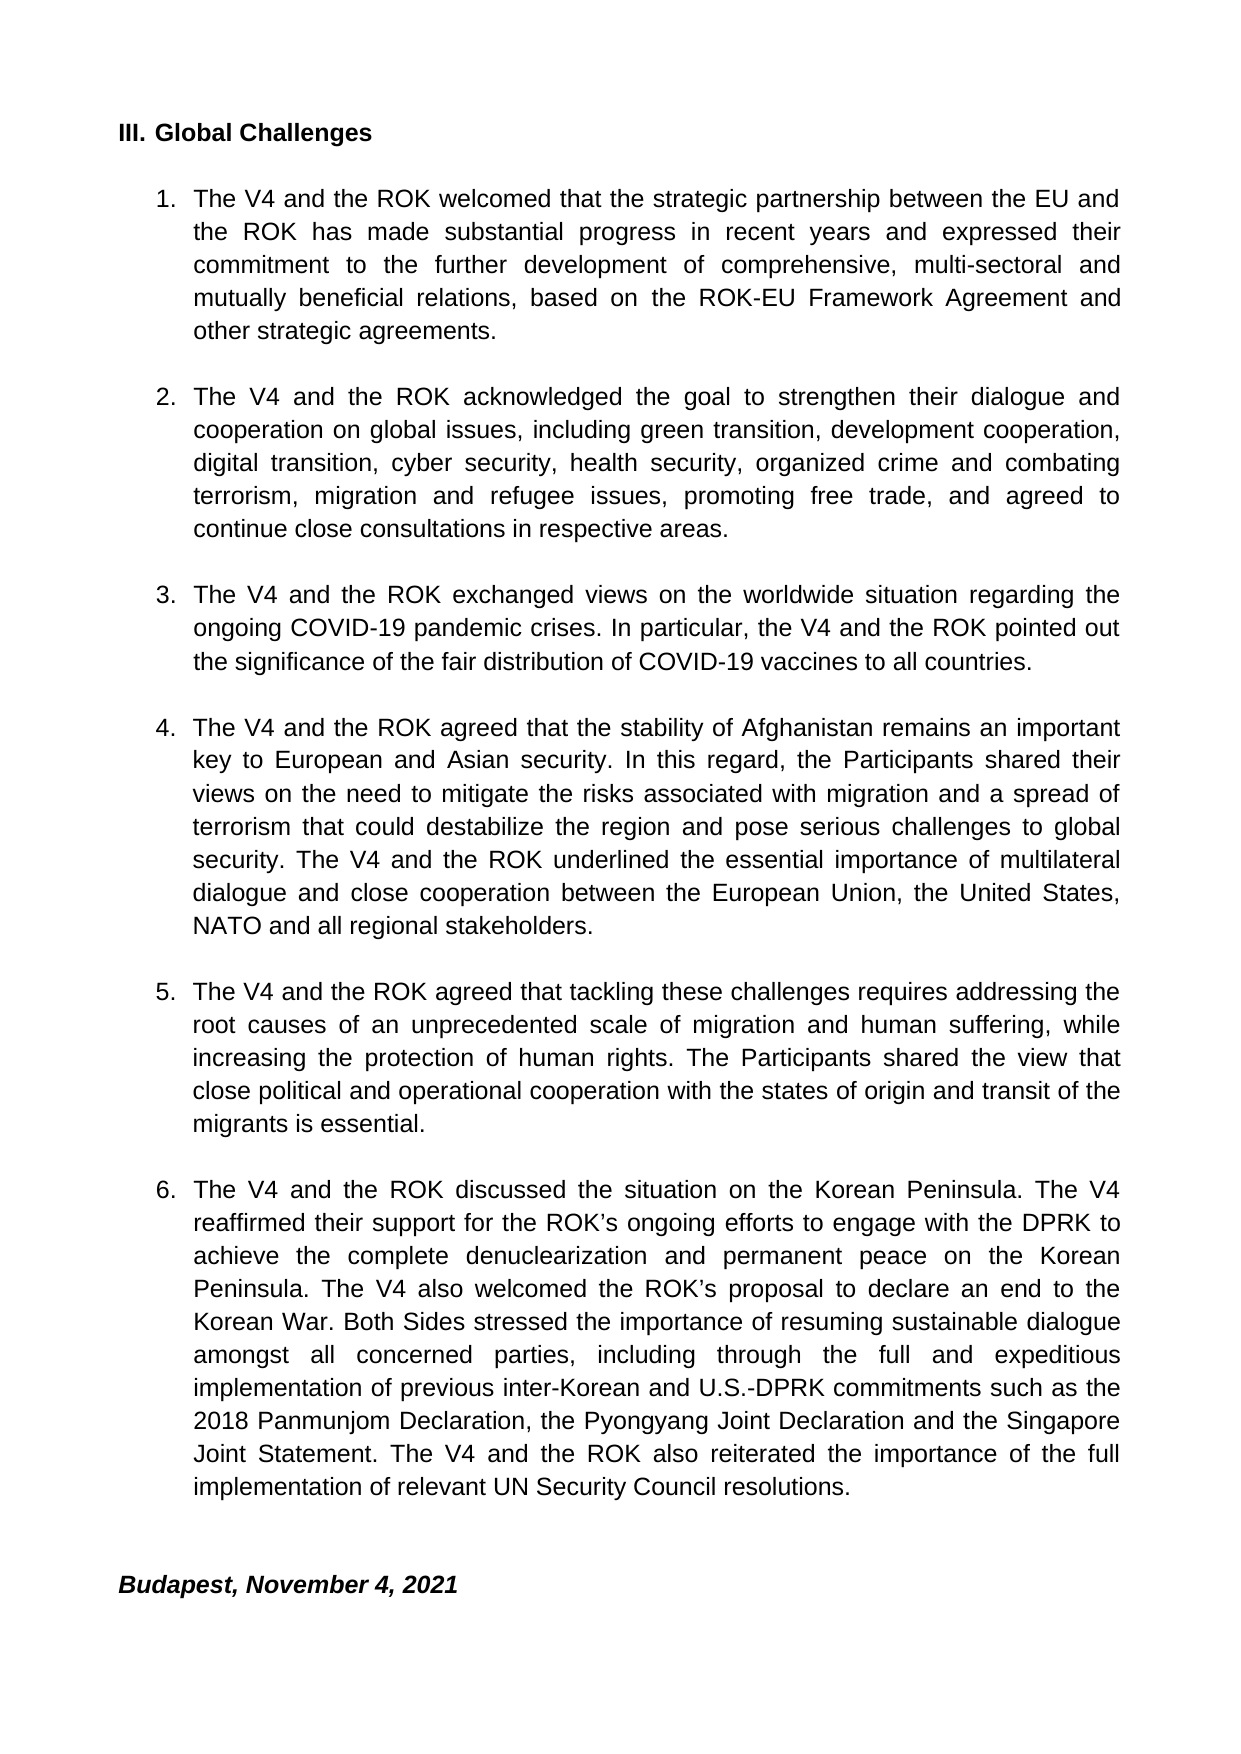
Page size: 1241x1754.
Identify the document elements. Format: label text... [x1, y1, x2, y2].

text Budapest, November 4, 2021 [118, 1570, 1122, 1599]
list The V4 and the ROK agreed that the stability of Afghanistan remains an important key to European and Asian security. In this regard, the Participants shared their views on the need to mitigate the risks associated with migration and a spread of terrorism that could destabilize the region and pose serious challenges to global security. The V4 and the ROK underlined the essential importance of multilateral dialogue and close cooperation between the European Union, the United States, NATO and all regional stakeholders. [155, 712, 1122, 939]
list The V4 and the ROK agreed that tackling these challenges requires addressing the root causes of an unprecedented scale of migration and human suffering, while increasing the protection of human rights. The Participants shared the view that close political and operational cooperation with the states of origin and transit of the migrants is essential. [155, 977, 1122, 1137]
list The V4 and the ROK acknowledged the goal to strengthen their dialogue and cooperation on global issues, including green transition, development cooperation, digital transition, cyber security, health security, organized crime and combating terrorism, migration and refugee issues, promoting free trade, and agreed to continue close consultations in respective areas. [156, 382, 1122, 543]
list The V4 and the ROK discussed the situation on the Korean Peninsula. The V4 reaffirmed their support for the ROK’s ongoing efforts to engage with the DPRK to achieve the complete denuclearization and permanent peace on the Korean Peninsula. The V4 also welcomed the ROK’s proposal to declare an end to the Korean War. Both Sides stressed the importance of resuming sustainable dialogue amongst all concerned parties, including through the full and expeditious implementation of previous inter-Korean and U.S.-DPRK commitments such as the 2018 Panmunjom Declaration, the Pyongyang Joint Declaration and the Singapore Joint Statement. The V4 and the ROK also reiterated the importance of the full implementation of relevant UN Security Council resolutions. [156, 1175, 1122, 1501]
list Global Challenges [118, 118, 1122, 147]
list The V4 and the ROK welcomed that the strategic partnership between the EU and the ROK has made substantial progress in recent years and expressed their commitment to the further development of comprehensive, multi-sectoral and mutually beneficial relations, based on the ROK-EU Framework Agreement and other strategic agreements. [156, 184, 1122, 345]
list The V4 and the ROK exchanged views on the worldwide situation regarding the ongoing COVID-19 pandemic crises. In particular, the V4 and the ROK pointed out the significance of the fair distribution of COVID-19 vaccines to all countries. [156, 580, 1122, 675]
